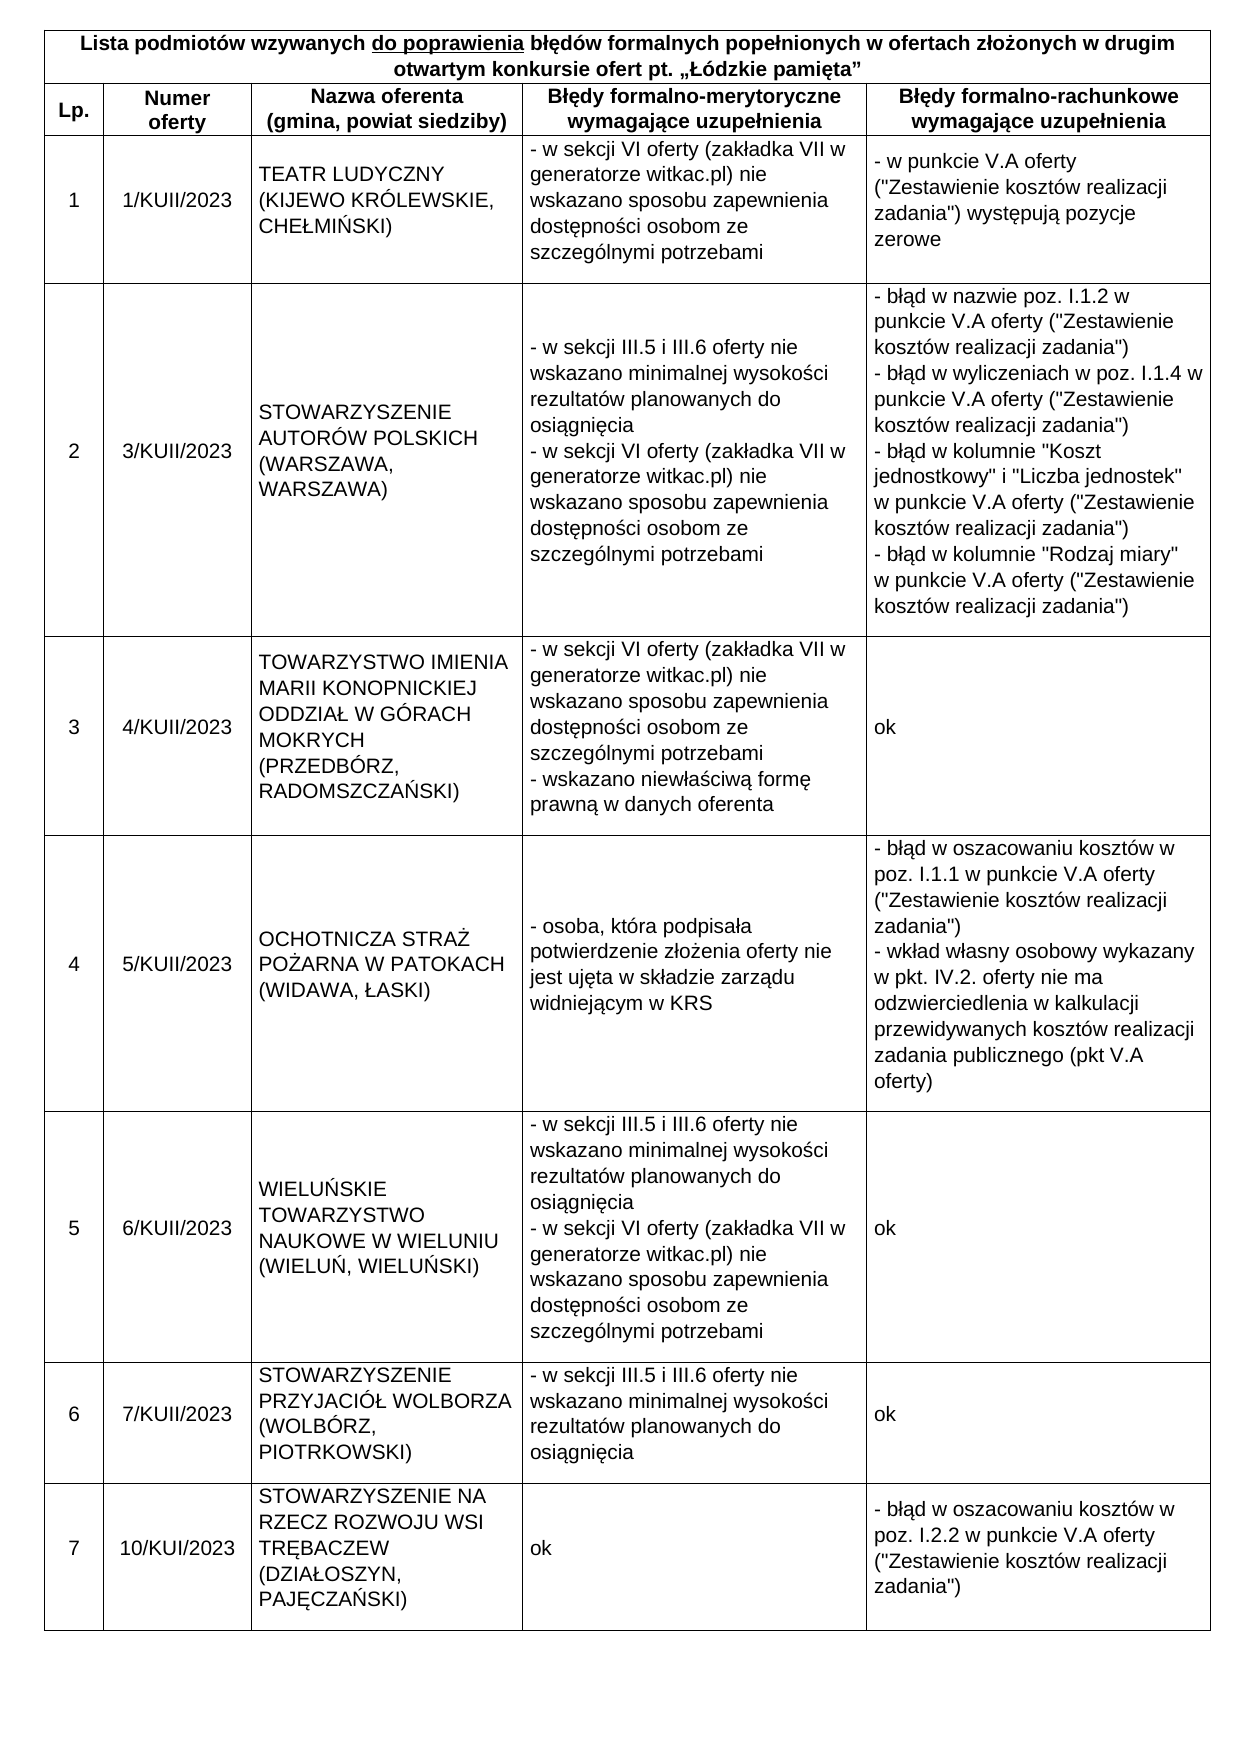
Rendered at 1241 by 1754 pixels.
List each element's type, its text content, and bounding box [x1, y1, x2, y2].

table_cell TOWARZYSTWO IMIENIA MARII KONOPNICKIEJ ODDZIAŁ W GÓRACH MOKRYCH (PRZEDBÓRZ, RADOMSZCZAŃSKI) [252, 637, 522, 835]
table_cell STOWARZYSZENIE AUTORÓW POLSKICH (WARSZAWA, WARSZAWA) [252, 284, 522, 636]
table_cell 7/KUII/2023 [104, 1363, 251, 1483]
table_cell - w sekcji III.5 i III.6 oferty nie wskazano minimalnej wysokości rezultatów planowanych do osiągnięcia [523, 1363, 866, 1483]
table_cell 10/KUI/2023 [104, 1484, 251, 1630]
table_cell - w sekcji III.5 i III.6 oferty nie wskazano minimalnej wysokości rezultatów planowanych do osiągnięcia - w sekcji VI oferty (zakładka VII w generatorze witkac.pl) nie wskazano sposobu zapewnienia dostępności osobom ze szczególnymi potrzebami [523, 1112, 866, 1362]
table_cell 3 [45, 637, 103, 835]
table_cell - błąd w nazwie poz. I.1.2 w punkcie V.A oferty ("Zestawienie kosztów realizacji zadania") - błąd w wyliczeniach w poz. I.1.4 w punkcie V.A oferty ("Zestawienie kosztów realizacji zadania") - błąd w kolumnie "Koszt jednostkowy" i "Liczba jednostek" w punkcie V.A oferty ("Zestawienie kosztów realizacji zadania") - błąd w kolumnie "Rodzaj miary" w punkcie V.A oferty ("Zestawienie kosztów realizacji zadania") [867, 284, 1210, 636]
table_cell Nazwa oferenta (gmina, powiat siedziby) [252, 84, 522, 135]
table_cell STOWARZYSZENIE PRZYJACIÓŁ WOLBORZA (WOLBÓRZ, PIOTRKOWSKI) [252, 1363, 522, 1483]
table_cell ok [523, 1484, 866, 1630]
table_cell ok [867, 1112, 1210, 1362]
table_cell 7 [45, 1484, 103, 1630]
table_cell - w punkcie V.A oferty ("Zestawienie kosztów realizacji zadania") występują pozycje zerowe [867, 136, 1210, 282]
table_cell - błąd w oszacowaniu kosztów w poz. I.1.1 w punkcie V.A oferty ("Zestawienie kosztów realizacji zadania") - wkład własny osobowy wykazany w pkt. IV.2. oferty nie ma odzwierciedlenia w kalkulacji przewidywanych kosztów realizacji zadania publicznego (pkt V.A oferty) [867, 836, 1210, 1111]
table_cell 5/KUII/2023 [104, 836, 251, 1111]
table_cell OCHOTNICZA STRAŻ POŻARNA W PATOKACH (WIDAWA, ŁASKI) [252, 836, 522, 1111]
table_cell 2 [45, 284, 103, 636]
table_cell Błędy formalno-merytoryczne wymagające uzupełnienia [523, 84, 866, 135]
table_cell 5 [45, 1112, 103, 1362]
table_cell ok [867, 1363, 1210, 1483]
table_cell 6 [45, 1363, 103, 1483]
table_cell 6/KUII/2023 [104, 1112, 251, 1362]
table_cell - błąd w oszacowaniu kosztów w poz. I.2.2 w punkcie V.A oferty ("Zestawienie kosztów realizacji zadania") [867, 1484, 1210, 1630]
table_cell Lp. [45, 84, 103, 135]
table_cell 4 [45, 836, 103, 1111]
table_header Lista podmiotów wzywanych do poprawienia błędów formalnych popełnionych w ofertach złożonych w drugim otwartym konkursie ofert pt. „Łódzkie pamięta” [45, 31, 1210, 82]
table_cell TEATR LUDYCZNY (KIJEWO KRÓLEWSKIE, CHEŁMIŃSKI) [252, 136, 522, 282]
table_cell WIELUŃSKIE TOWARZYSTWO NAUKOWE W WIELUNIU (WIELUŃ, WIELUŃSKI) [252, 1112, 522, 1362]
table_cell 1 [45, 136, 103, 282]
table_cell 4/KUII/2023 [104, 637, 251, 835]
table_cell - w sekcji VI oferty (zakładka VII w generatorze witkac.pl) nie wskazano sposobu zapewnienia dostępności osobom ze szczególnymi potrzebami - wskazano niewłaściwą formę prawną w danych oferenta [523, 637, 866, 835]
table_cell STOWARZYSZENIE NA RZECZ ROZWOJU WSI TRĘBACZEW (DZIAŁOSZYN, PAJĘCZAŃSKI) [252, 1484, 522, 1630]
table_cell 1/KUII/2023 [104, 136, 251, 282]
table_cell 3/KUII/2023 [104, 284, 251, 636]
table_cell Błędy formalno-rachunkowe wymagające uzupełnienia [867, 84, 1210, 135]
table_cell - osoba, która podpisała potwierdzenie złożenia oferty nie jest ujęta w składzie zarządu widniejącym w KRS [523, 836, 866, 1111]
table_cell - w sekcji III.5 i III.6 oferty nie wskazano minimalnej wysokości rezultatów planowanych do osiągnięcia - w sekcji VI oferty (zakładka VII w generatorze witkac.pl) nie wskazano sposobu zapewnienia dostępności osobom ze szczególnymi potrzebami [523, 284, 866, 636]
table_cell Numer oferty [104, 84, 251, 135]
table_cell ok [867, 637, 1210, 835]
table_cell - w sekcji VI oferty (zakładka VII w generatorze witkac.pl) nie wskazano sposobu zapewnienia dostępności osobom ze szczególnymi potrzebami [523, 136, 866, 282]
